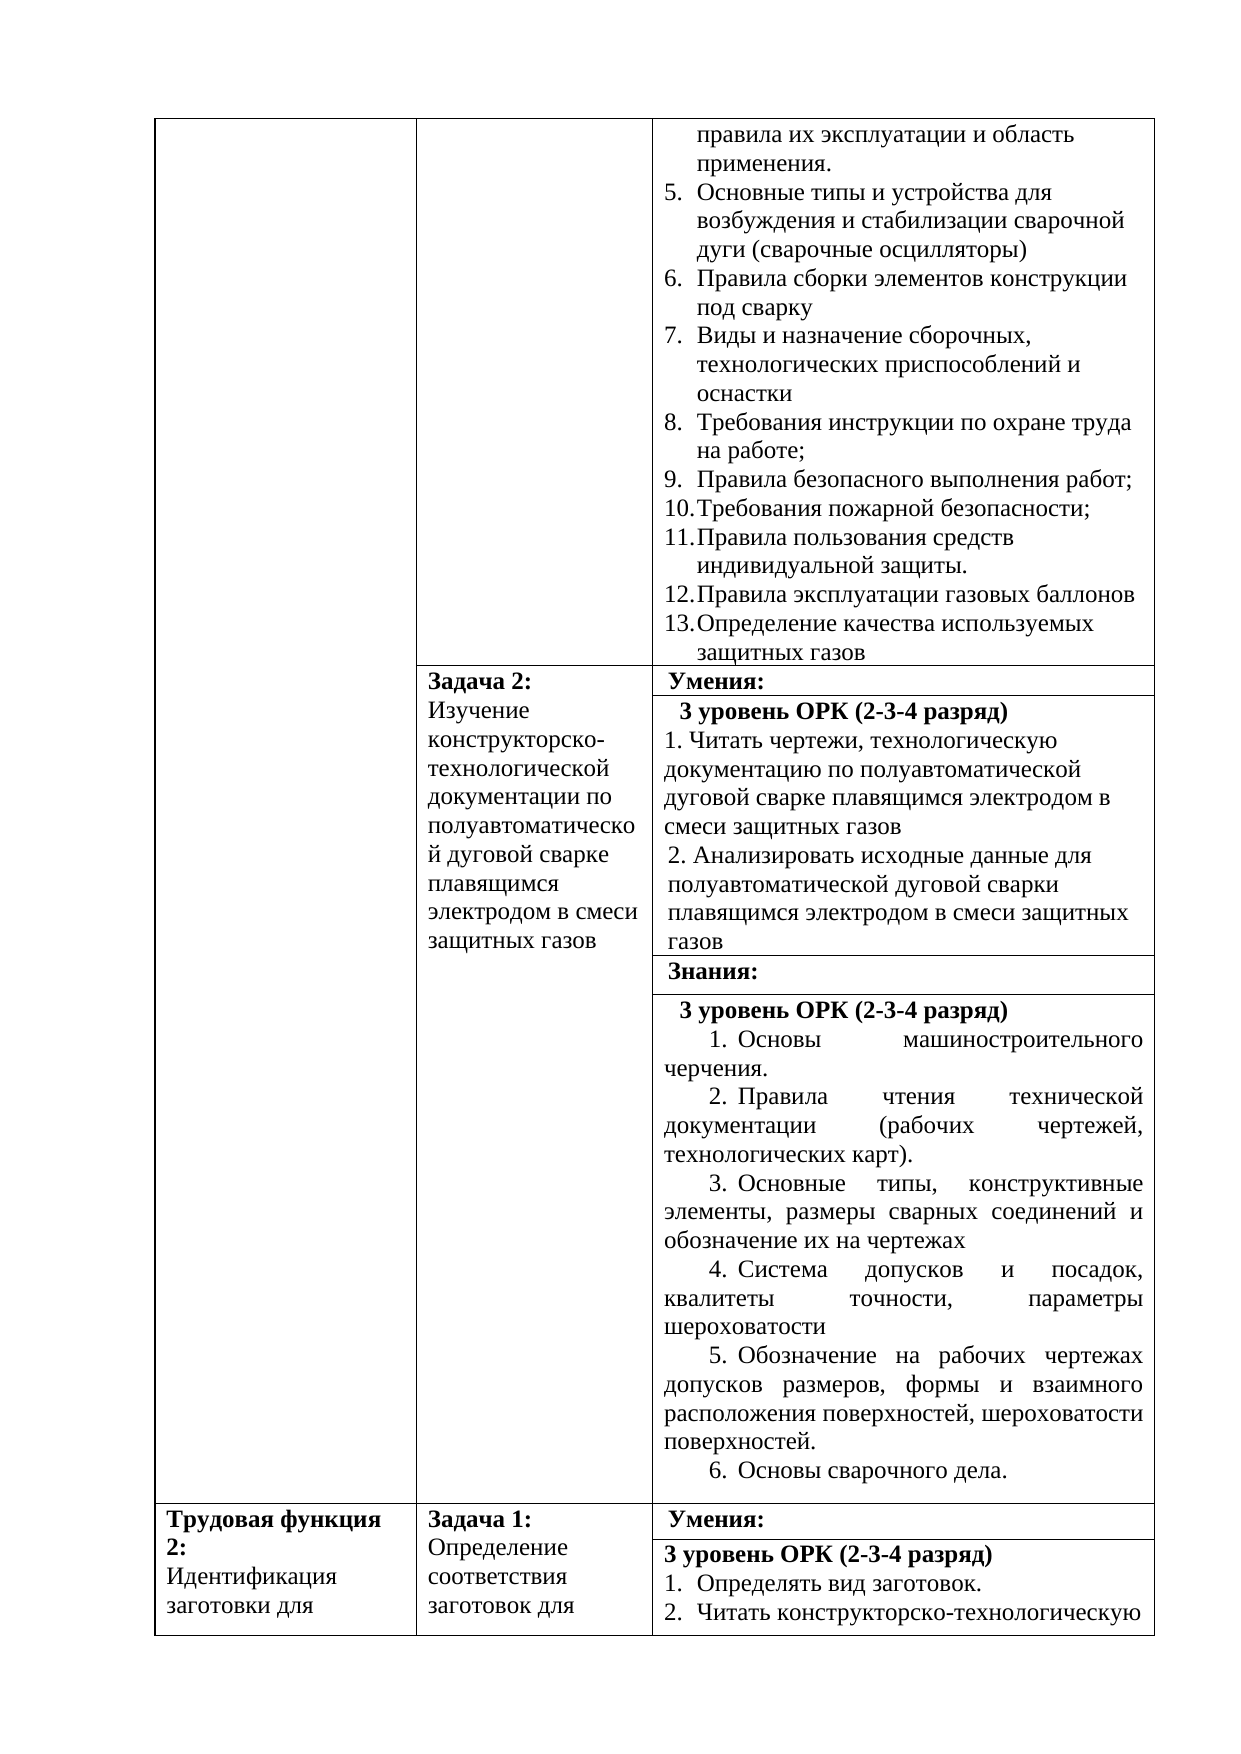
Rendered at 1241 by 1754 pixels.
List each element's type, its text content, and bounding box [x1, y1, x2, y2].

table_cell Трудовая функция 2: Идентификация заготовки для полуавтоматической дуговой сварки плавящимся электродом в смеси защитных газов на соответствие конструкторско-технологической документации [156, 1504, 416, 1635]
table_cell 3 уровень ОРК (2-3-4 разряд) Основы машиностроительного черчения. Правила чтения технической документации (рабочих чертежей, технологических карт). Основные типы, конструктивные элементы, размеры сварных соединений и обозначение их на чертежах Система допусков и посадок, квалитеты точности, параметры шероховатости Обозначение на рабочих чертежах допусков размеров, формы и взаимного расположения поверхностей, шероховатости поверхностей. Основы сварочного дела. [653, 995, 1154, 1503]
table_cell Умения: [653, 1504, 1154, 1538]
table_cell 3 уровень ОРК (2-3-4 разряд) 1. Читать чертежи, технологическую документацию по полуавтоматической дуговой сварке плавящимся электродом в смеси защитных газов 2. Анализировать исходные данные для полуавтоматической дуговой сварки плавящимся электродом в смеси защитных газов [653, 696, 1154, 955]
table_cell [653, 119, 1154, 665]
table_cell Умения: [653, 666, 1154, 695]
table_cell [653, 1540, 1154, 1635]
table_cell Задача 1: Определение соответствия заготовок для полуавтоматической дуговой сварки плавящимся электродом в смеси защитных газов конструкторско-технологической документации [417, 1504, 652, 1635]
table_cell Задача 2: Изучение конструкторско-технологической документации по полуавтоматической дуговой сварке плавящимся электродом в смеси защитных газов [417, 666, 652, 1503]
table_cell Знания: [653, 956, 1154, 994]
